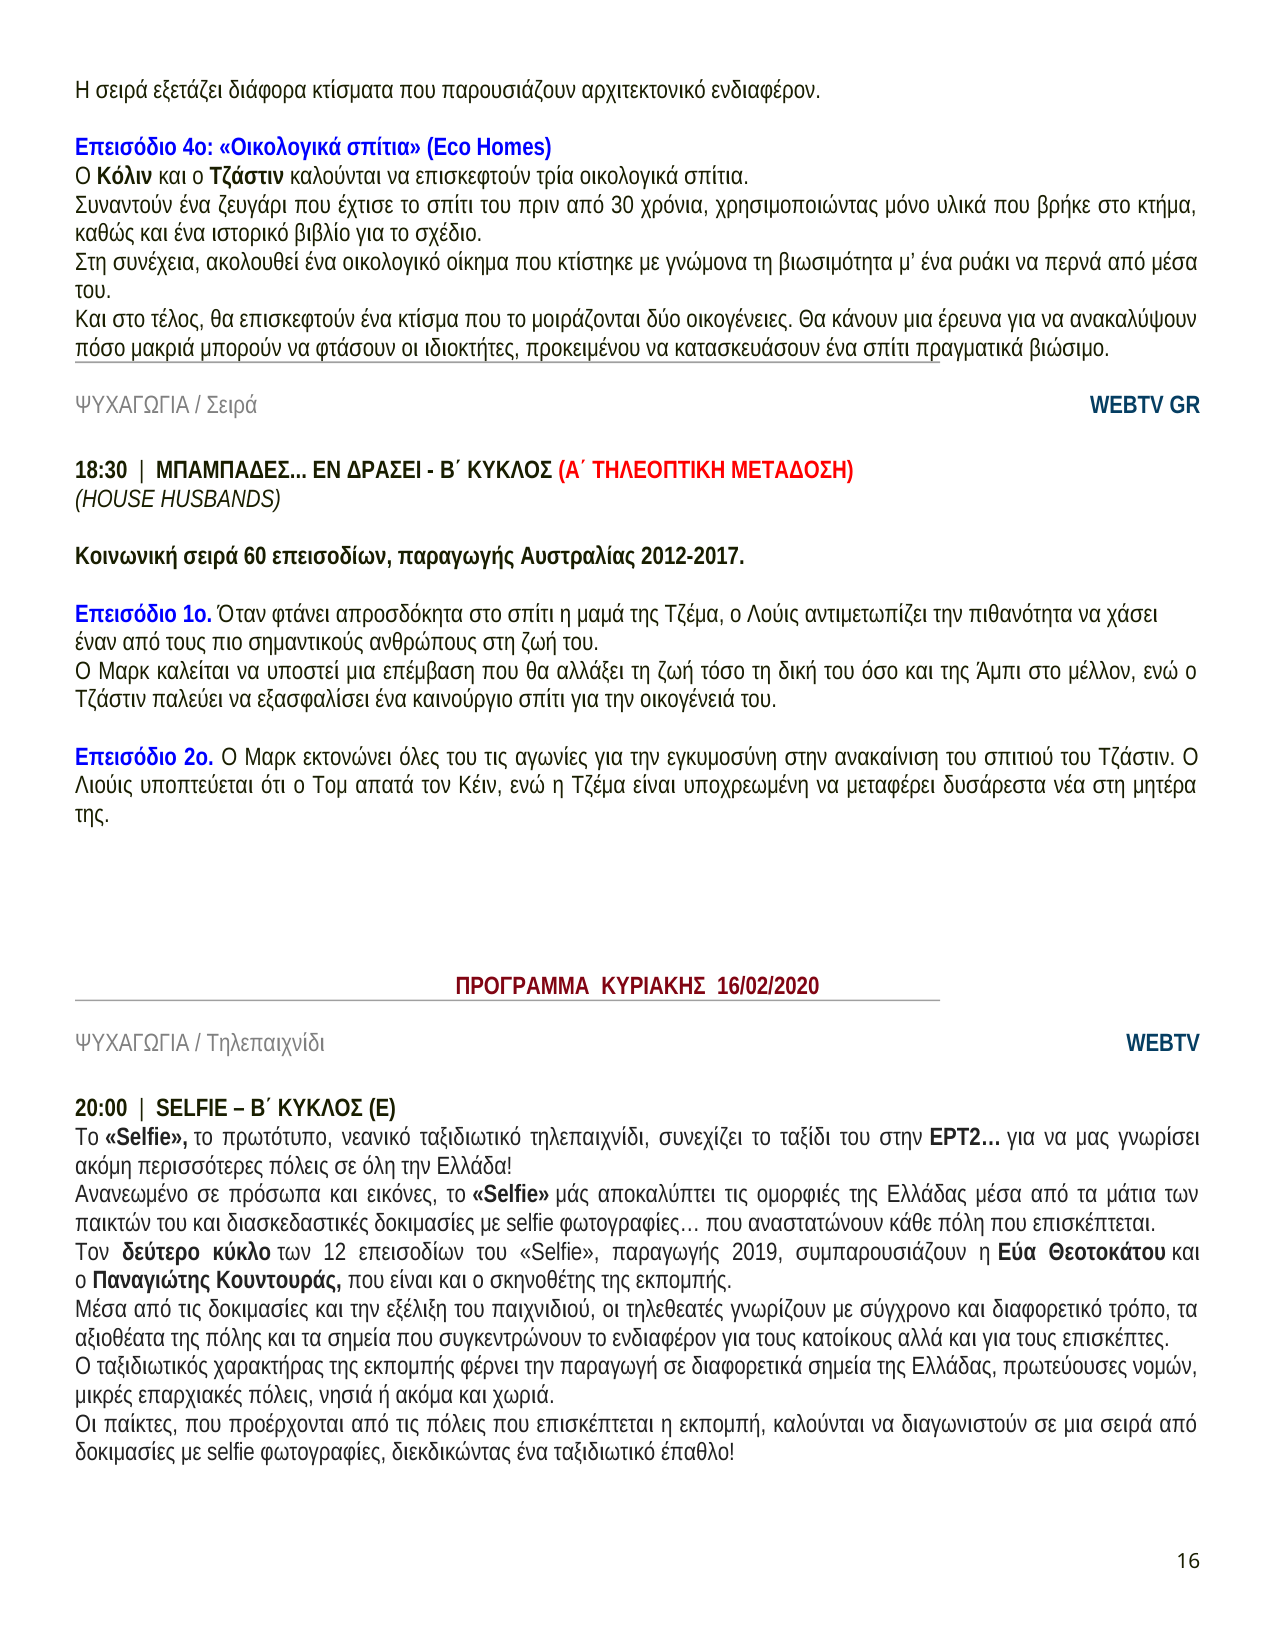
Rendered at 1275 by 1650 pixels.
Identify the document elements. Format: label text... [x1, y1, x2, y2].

text Επεισόδιο 1ο. Όταν φτάνει απροσδόκητα στο σπίτι η μαμά της Τζέμα, ο Λούις αντιμετωπίζει την πιθανότητα να χάσει έναν από τους πιο σημαντικούς ανθρώπους στη ζωή του. [75, 598, 1200, 656]
text Τον δεύτερο κύκλο των 12 επεισοδίων του «Selfie», παραγωγής 2019, συμπαρουσιάζουν η Εύα Θεοτοκάτου και ο Παναγιώτης Κουντουράς, που είναι και ο σκηνοθέτης της εκπομπής. [75, 1237, 1200, 1294]
text Eπεισόδιο 4ο: «Οικολογικά σπίτια» (Eco Homes) [75, 104, 1200, 161]
text Το «Selfie», το πρωτότυπο, νεανικό ταξιδιωτικό τηλεπαιχνίδι, συνεχίζει το ταξίδι του στην ΕΡΤ2… για να μας γνωρίσει ακόμη περισσότερες πόλεις σε όλη την Ελλάδα! [75, 1122, 1200, 1179]
text Στη συνέχεια, ακολουθεί ένα οικολογικό οίκημα που κτίστηκε με γνώμονα τη βιωσιμότητα μ’ ένα ρυάκι να περνά από μέσα του. [75, 247, 1200, 304]
text Και στο τέλος, θα επισκεφτούν ένα κτίσμα που το μοιράζονται δύο οικογένειες. Θα κάνουν μια έρευνα για να ανακαλύψουν πόσο μακριά μπορούν να φτάσουν οι ιδιοκτήτες, προκειμένου να κατασκευάσουν ένα σπίτι πραγματικά βιώσιμο. [75, 304, 1200, 361]
text Ανανεωμένο σε πρόσωπα και εικόνες, το «Selfie» μάς αποκαλύπτει τις ομορφιές της Ελλάδας μέσα από τα μάτια των παικτών του και διασκεδαστικές δοκιμασίες με selfie φωτογραφίες… που αναστατώνουν κάθε πόλη που επισκέπτεται. [75, 1179, 1200, 1237]
text Μέσα από τις δοκιμασίες και την εξέλιξη του παιχνιδιού, οι τηλεθεατές γνωρίζουν με σύγχρονο και διαφορετικό τρόπο, τα αξιοθέατα της πόλης και τα σημεία που συγκεντρώνουν το ενδιαφέρον για τους κατοίκους αλλά και για τους επισκέπτες. [75, 1294, 1200, 1351]
table_header WEBTV [638, 1028, 1200, 1057]
text Ο ταξιδιωτικός χαρακτήρας της εκπομπής φέρνει την παραγωγή σε διαφορετικά σημεία της Ελλάδας, πρωτεύουσες νομών, μικρές επαρχιακές πόλεις, νησιά ή ακόμα και χωριά. [75, 1351, 1200, 1408]
text 18:30 | ΜΠΑΜΠΑΔΕΣ... ΕΝ ΔΡΑΣΕΙ - Β΄ ΚΥΚΛΟΣ (Α΄ ΤΗΛΕΟΠΤΙΚΗ ΜΕΤΑΔΟΣΗ) (HOUSE HUSBANDS) Κοινωνική σειρά 60 επεισοδίων, παραγωγής Αυστραλίας 2012-2017. [75, 419, 1200, 570]
text ΠΡΟΓΡΑΜΜΑ ΚΥΡΙΑΚΗΣ 16/02/2020 [75, 971, 1200, 999]
text Συναντούν ένα ζευγάρι που έχτισε το σπίτι του πριν από 30 χρόνια, χρησιμοποιώντας μόνο υλικά που βρήκε στο κτήμα, καθώς και ένα ιστορικό βιβλίο για το σχέδιο. [75, 189, 1200, 247]
text Η σειρά εξετάζει διάφορα κτίσματα που παρουσιάζουν αρχιτεκτονικό ενδιαφέρον. [75, 75, 1200, 104]
text 20:00 | SELFIE – Β΄ ΚΥΚΛΟΣ (E) [75, 1057, 1200, 1122]
text Επεισόδιο 2ο. Ο Μαρκ εκτονώνει όλες του τις αγωνίες για την εγκυμοσύνη στην ανακαίνιση του σπιτιού του Τζάστιν. Ο Λιούις υποπτεύεται ότι ο Τομ απατά τον Κέιν, ενώ η Τζέμα είναι υποχρεωμένη να μεταφέρει δυσάρεστα νέα στη μητέρα της. [75, 742, 1200, 828]
table_header ΨΥΧΑΓΩΓΙΑ / Σειρά [75, 390, 637, 419]
table_header ΨΥΧΑΓΩΓΙΑ / Τηλεπαιχνίδι [75, 1028, 637, 1057]
text Ο Κόλιν και ο Τζάστιν καλούνται να επισκεφτούν τρία οικολογικά σπίτια. [75, 161, 1200, 189]
text Οι παίκτες, που προέρχονται από τις πόλεις που επισκέπτεται η εκπομπή, καλούνται να διαγωνιστούν σε μια σειρά από δοκιμασίες με selfie φωτογραφίες, διεκδικώντας ένα ταξιδιωτικό έπαθλο! [75, 1408, 1200, 1466]
text Ο Μαρκ καλείται να υποστεί μια επέμβαση που θα αλλάξει τη ζωή τόσο τη δική του όσο και της Άμπι στο μέλλον, ενώ ο Τζάστιν παλεύει να εξασφαλίσει ένα καινούργιο σπίτι για την οικογένειά του. [75, 656, 1200, 713]
table_header WEBTV GR [638, 390, 1200, 419]
